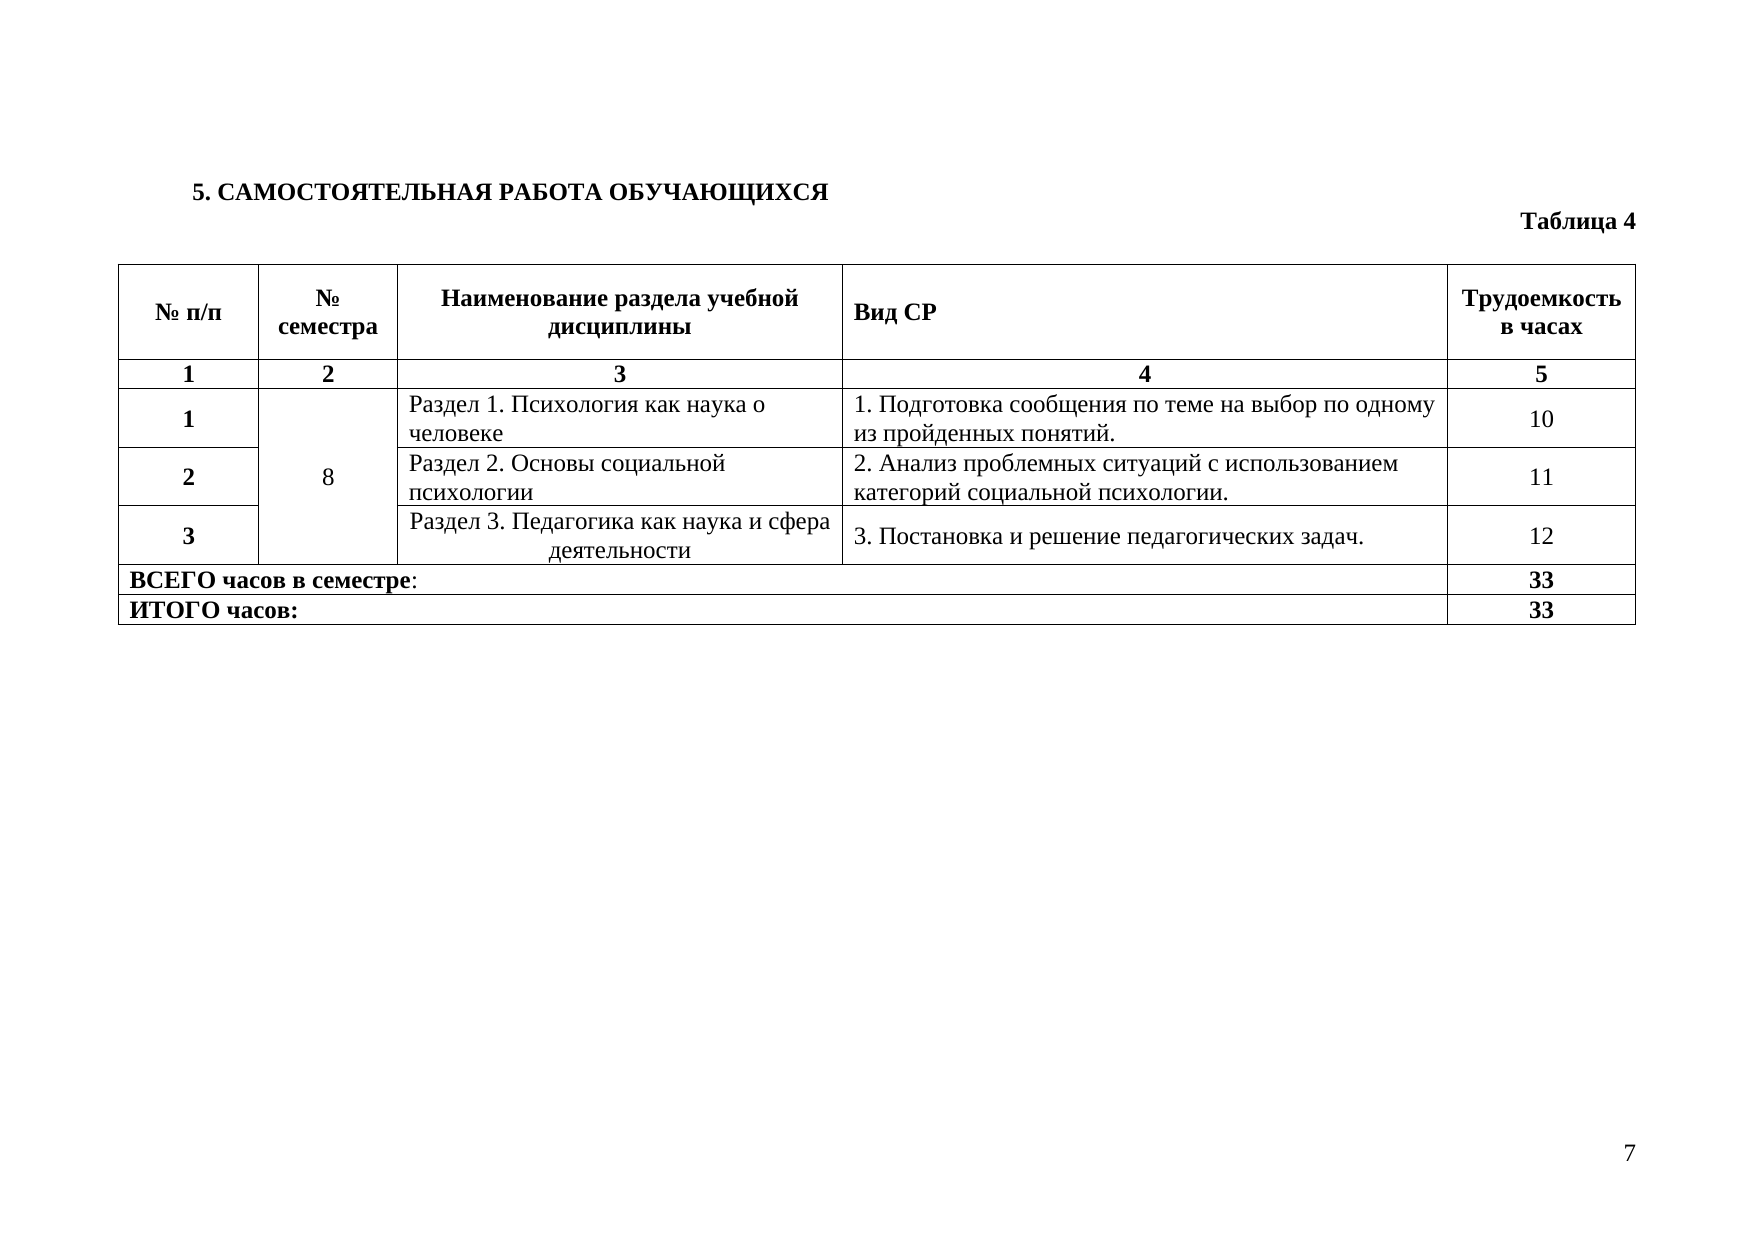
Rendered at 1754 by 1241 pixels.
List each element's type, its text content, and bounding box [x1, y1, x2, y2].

table_cell 11 [1448, 448, 1635, 505]
table_header № п/п [119, 265, 258, 358]
table_cell 12 [1448, 506, 1635, 564]
table_cell 2 [259, 360, 397, 388]
table_cell 2. Анализ проблемных ситуаций с использованием категорий социальной психологии. [843, 448, 1447, 505]
table_cell 1 [119, 360, 258, 388]
table_header Вид СР [843, 265, 1447, 358]
table_cell 4 [843, 360, 1447, 388]
table_cell 1 [119, 389, 258, 447]
table_cell 10 [1448, 389, 1635, 447]
table_cell 5 [1448, 360, 1635, 388]
table_cell 1. Подготовка сообщения по теме на выбор по одному из пройденных понятий. [843, 389, 1447, 447]
table_cell 3. Постановка и решение педагогических задач. [843, 506, 1447, 564]
table_cell 2 [119, 448, 258, 505]
table_cell Раздел 3. Педагогика как наука и сфера деятельности [398, 506, 842, 564]
table_header Наименование раздела учебной дисциплины [398, 265, 842, 358]
table_cell Раздел 2. Основы социальной психологии [398, 448, 842, 505]
table_cell 33 [1448, 595, 1635, 623]
table_header Трудоемкость в часах [1448, 265, 1635, 358]
table_cell ИТОГО часов: [119, 595, 1447, 623]
text Таблица 4 [118, 206, 1636, 235]
text 5. САМОСТОЯТЕЛЬНАЯ РАБОТА ОБУЧАЮЩИХСЯ [118, 177, 1636, 206]
table_header № семестра [259, 265, 397, 358]
table_cell 33 [1448, 565, 1635, 594]
table_cell ВСЕГО часов в семестре: [119, 565, 1447, 594]
table_cell 3 [119, 506, 258, 564]
table_cell Раздел 1. Психология как наука о человеке [398, 389, 842, 447]
table_cell 8 [259, 389, 397, 564]
table_cell 3 [398, 360, 842, 388]
